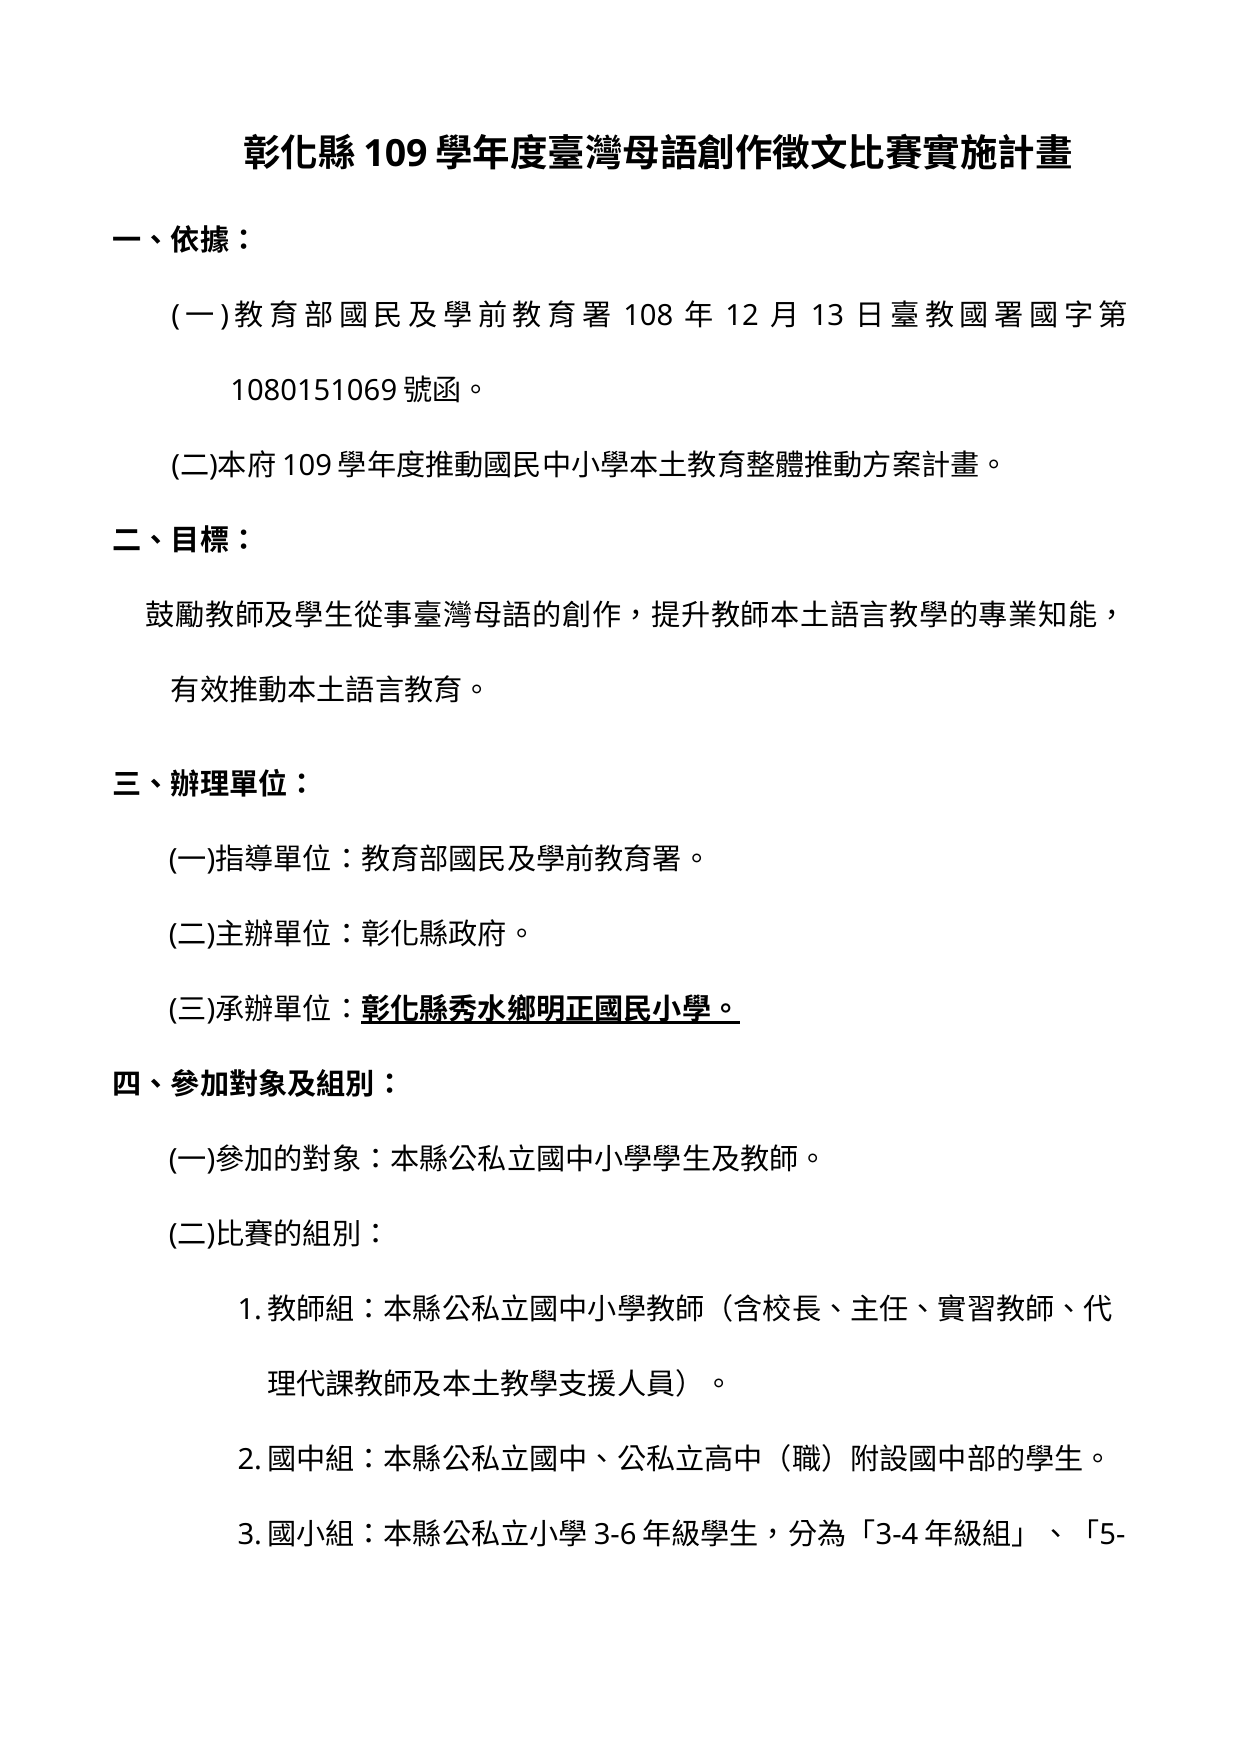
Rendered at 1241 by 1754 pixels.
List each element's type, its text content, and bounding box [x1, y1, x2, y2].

text 一、依據： [112, 200, 1128, 275]
text (一)教育部國民及學前教育署108年12月13日臺教國署國字第1080151069號函。 [171, 275, 1128, 425]
text (二)本府109學年度推動國民中小學本土教育整體推動方案計畫。 [171, 425, 1128, 500]
text 三、辦理單位： [112, 744, 1128, 819]
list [237, 1494, 1128, 1569]
text 四、參加對象及組別： [112, 1044, 1128, 1119]
text 鼓勵教師及學生從事臺灣母語的創作，提升教師本土語言教學的專業知能，有效推動本土語言教育。 [112, 575, 1128, 725]
list 國中組：本縣公私立國中、公私立高中（職）附設國中部的學生。 [237, 1419, 1128, 1494]
text (一)參加的對象：本縣公私立國中小學學生及教師。 [168, 1119, 1128, 1194]
list 教師組：本縣公私立國中小學教師（含校長、主任、實習教師、代理代課教師及本土教學支援人員）。 [237, 1269, 1128, 1419]
text (二)比賽的組別： [168, 1194, 1128, 1269]
text 二、目標： [112, 500, 1128, 575]
text (三)承辦單位：彰化縣秀水鄉明正國民小學。 [168, 969, 1128, 1044]
text (二)主辦單位：彰化縣政府。 [168, 894, 1128, 969]
text 彰化縣109學年度臺灣母語創作徵文比賽實施計畫 [112, 113, 1128, 188]
text (一)指導單位：教育部國民及學前教育署。 [168, 819, 1128, 894]
